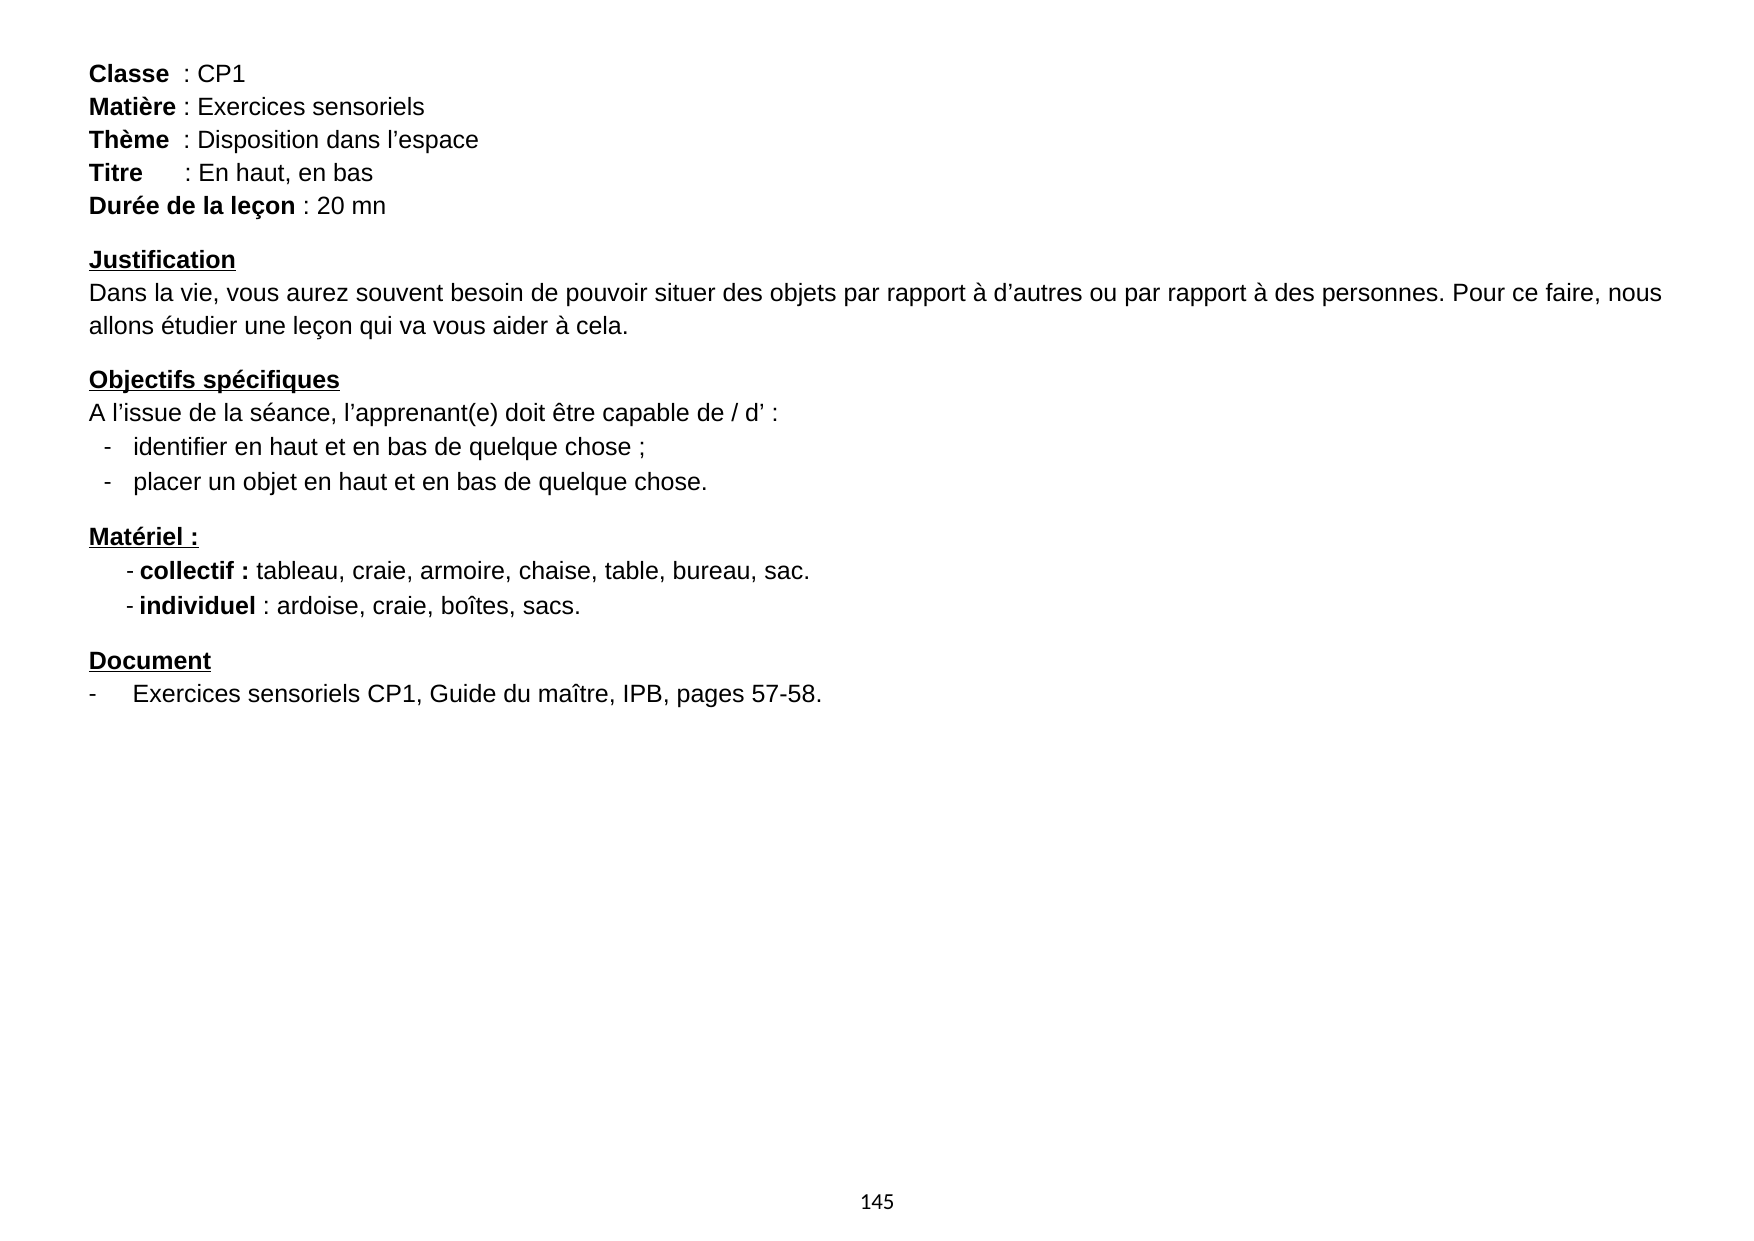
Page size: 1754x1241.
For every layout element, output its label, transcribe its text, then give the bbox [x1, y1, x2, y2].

list identifier en haut et en bas de quelque chose ; [103, 431, 1665, 461]
text Justification [89, 245, 1665, 274]
text Matière : Exercices sensoriels [89, 92, 1665, 121]
text Titre : En haut, en bas [89, 158, 1665, 187]
text Objectifs spécifiques [89, 365, 1665, 394]
text Durée de la leçon : 20 mn [89, 191, 1665, 220]
list placer un objet en haut et en bas de quelque chose. [103, 466, 1665, 496]
text Matériel : [89, 522, 1665, 551]
text Classe : CP1 [89, 59, 1665, 88]
list individuel : ardoise, craie, boîtes, sacs. [126, 590, 1665, 620]
text Dans la vie, vous aurez souvent besoin de pouvoir situer des objets par rapport à d’autres ou par rapport à des personnes. Pour ce faire, nous allons étudier une leçon qui va vous aider à cela. [89, 278, 1665, 340]
text Thème : Disposition dans l’espace [89, 125, 1665, 154]
list Exercices sensoriels CP1, Guide du maître, IPB, pages 57-58. [89, 679, 1665, 709]
text A l’issue de la séance, l’apprenant(e) doit être capable de / d’ : [89, 398, 1665, 427]
text Document [89, 646, 1665, 674]
list collectif : tableau, craie, armoire, chaise, table, bureau, sac. [126, 555, 1665, 585]
